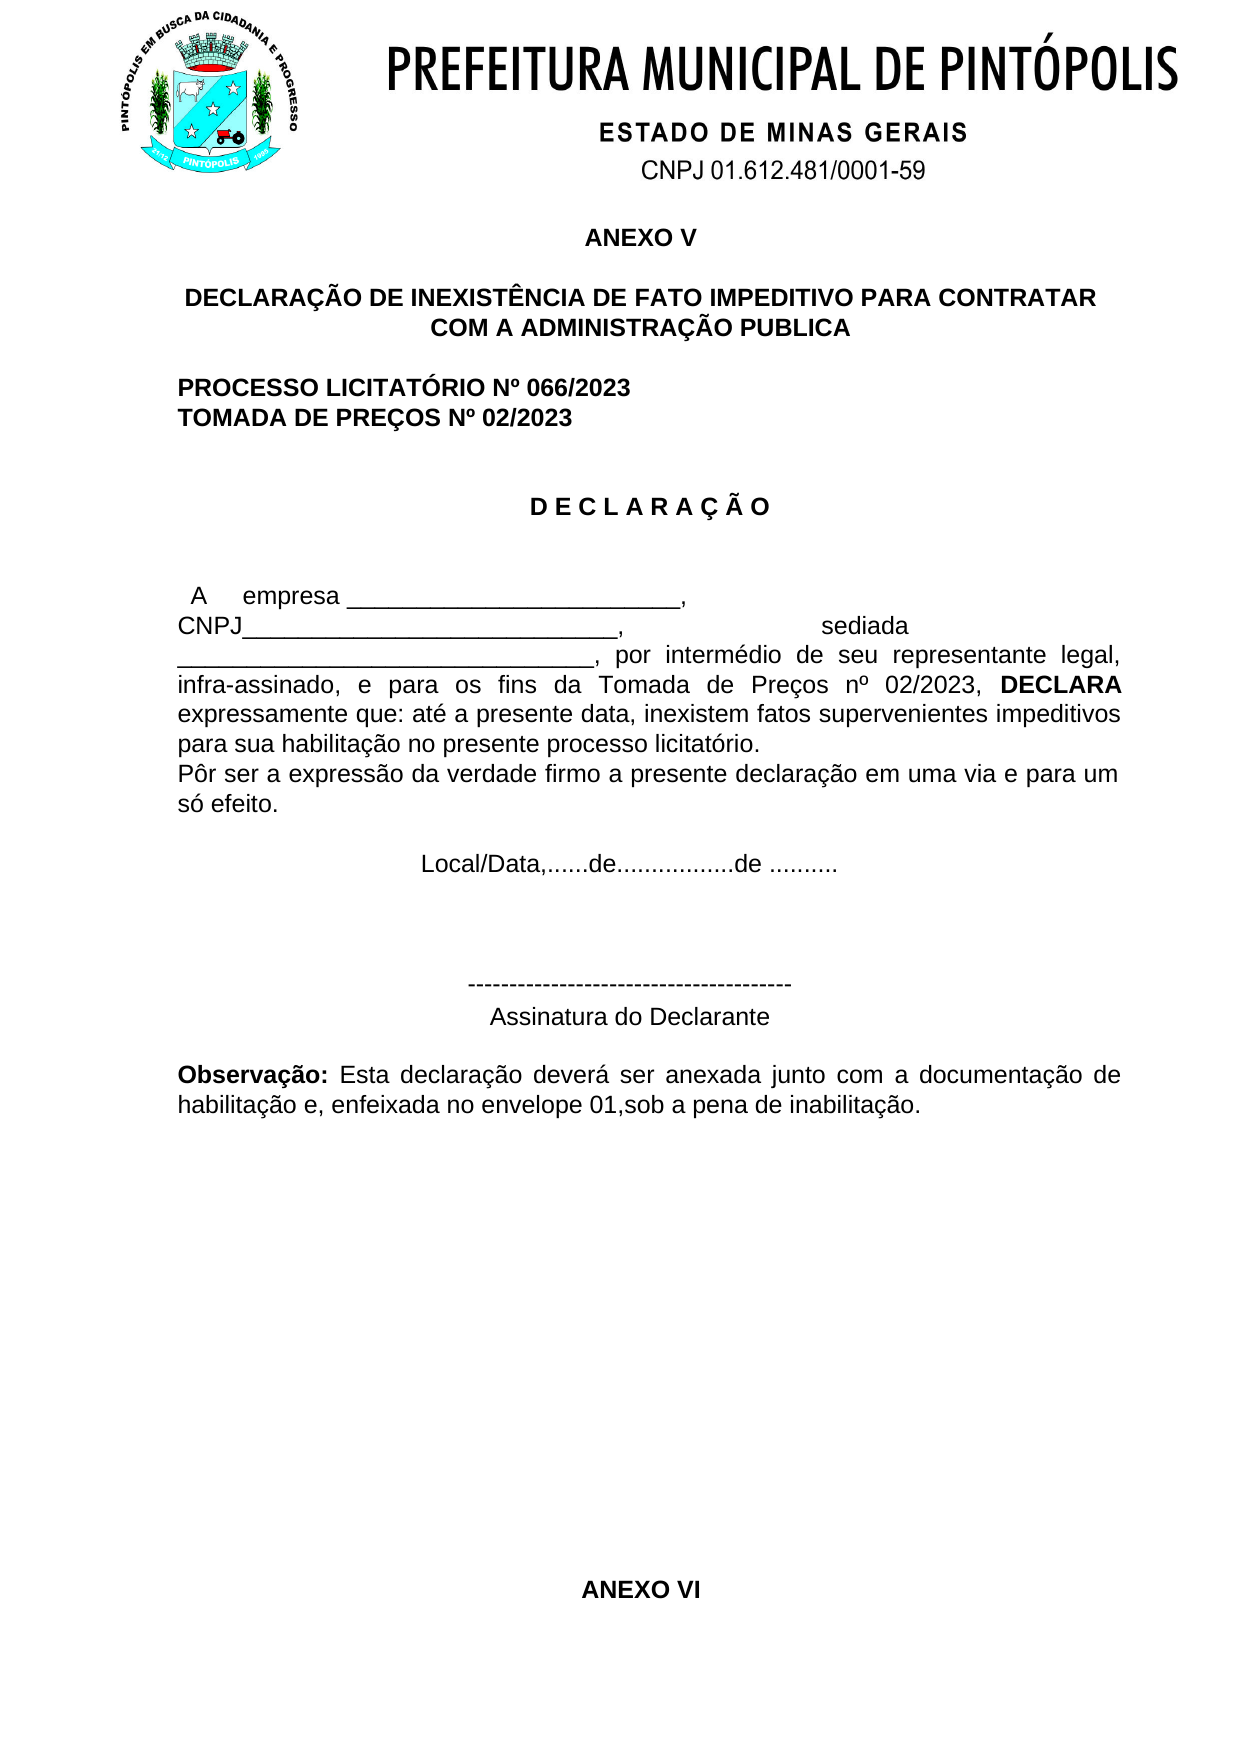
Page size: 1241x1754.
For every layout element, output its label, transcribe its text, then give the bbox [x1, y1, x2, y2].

text ANEXO V [177, 223, 1104, 252]
picture [27, 11, 1241, 190]
text ANEXO VI [177, 1574, 1105, 1603]
text Local/Data,......de.................de .......... [177, 849, 1082, 878]
text DECLARAÇÃO DE INEXISTÊNCIA DE FATO IMPEDITIVO PARA CONTRATAR COM A ADMINISTRAÇÃO PUBLICA [177, 283, 1104, 342]
subtitle TOMADA DE PREÇOS Nº 02/2023 [177, 403, 1122, 432]
subtitle D E C L A R A Ç Ã O [177, 492, 1122, 521]
text --------------------------------------- [177, 969, 1082, 998]
text Pôr ser a expressão da verdade firmo a presente declaração em uma via e para um só efeito. [177, 759, 1121, 817]
text Assinatura do Declarante [177, 1001, 1082, 1030]
text A empresa ________________________, CNPJ___________________________, sediada ______________________________, por intermédio de seu representante legal, infra-assinado, e para os fins da Tomada de Preços nº 02/2023, DECLARA expressamente que: até a presente data, inexistem fatos supervenientes impeditivos para sua habilitação no presente processo licitatório. [177, 581, 1122, 758]
text PROCESSO LICITATÓRIO Nº 066/2023 [177, 373, 1122, 402]
text Observação: Esta declaração deverá ser anexada junto com a documentação de habilitação e, enfeixada no envelope 01,sob a pena de inabilitação. [177, 1060, 1122, 1118]
